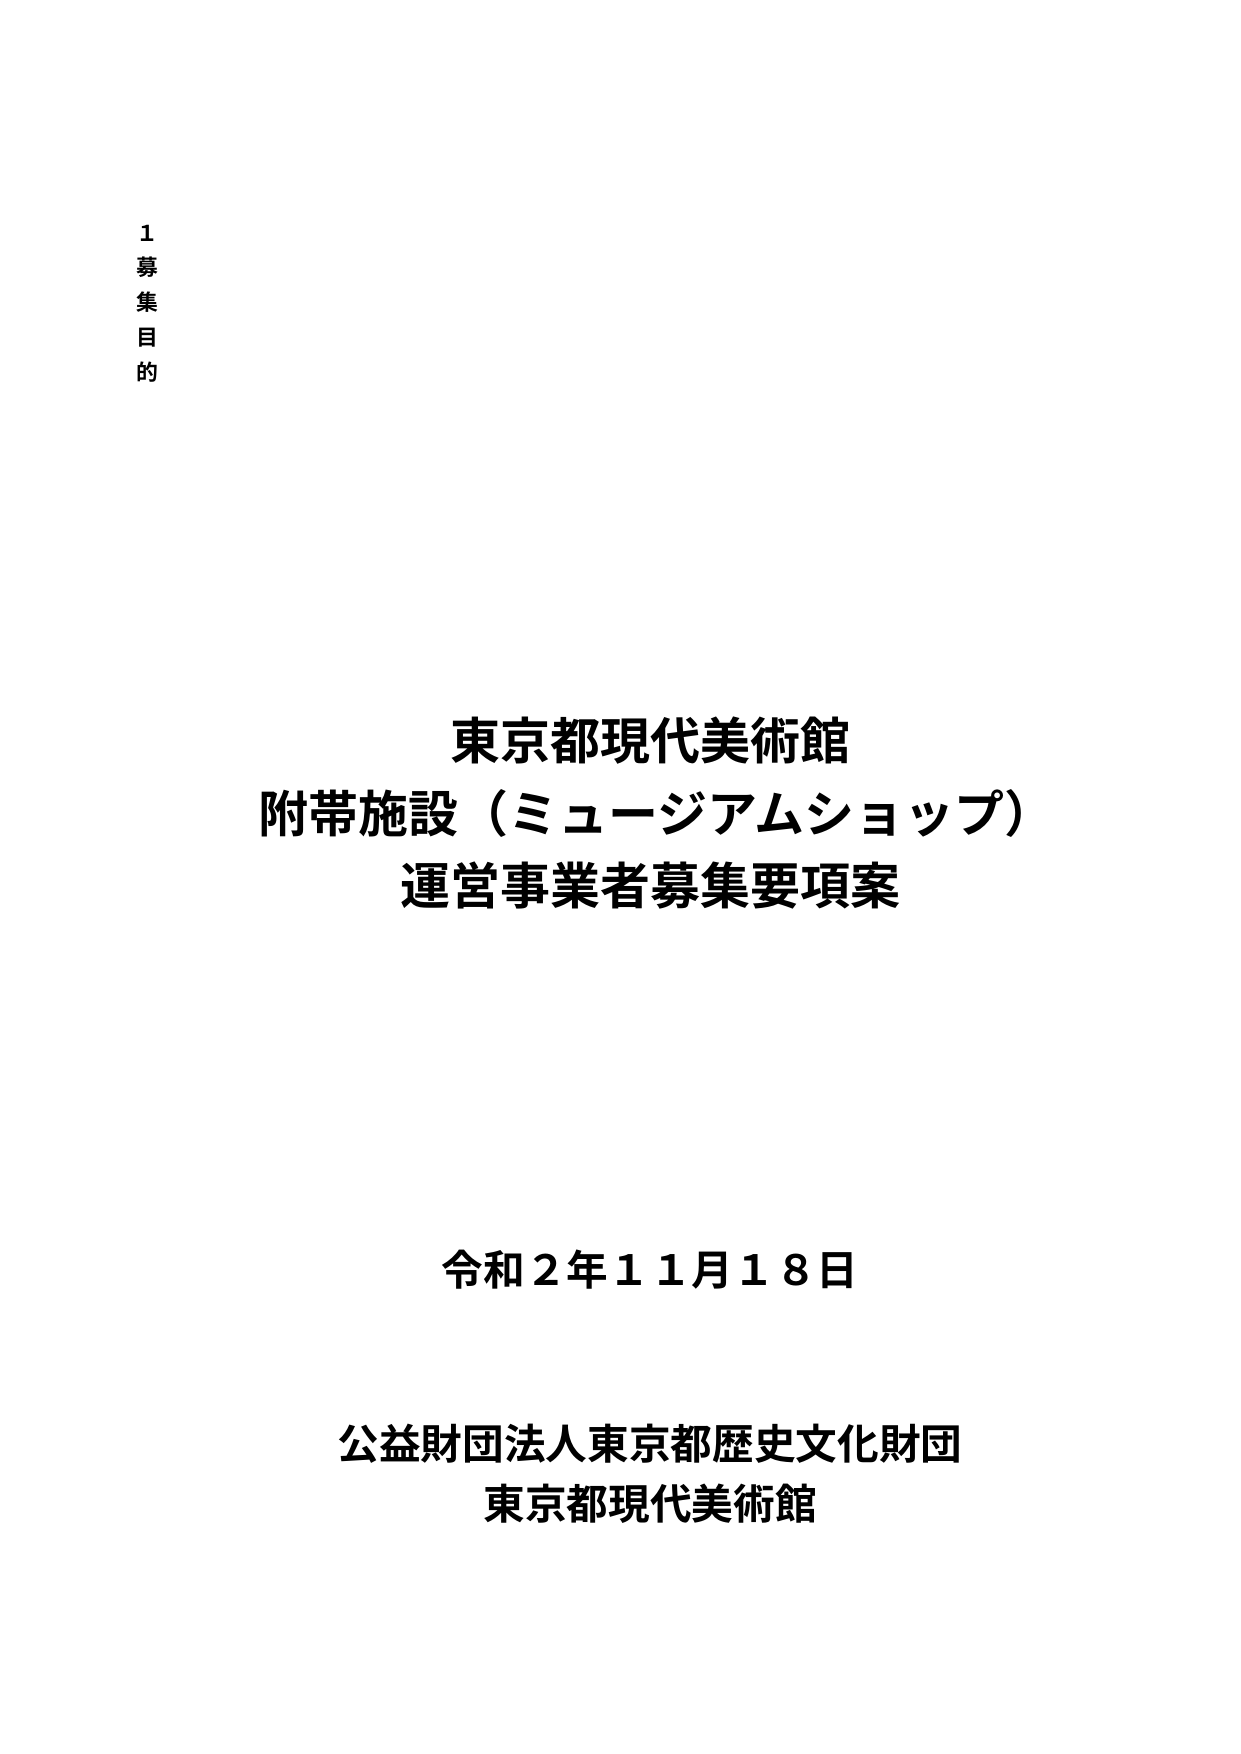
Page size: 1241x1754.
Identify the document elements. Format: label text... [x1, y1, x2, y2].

text １ 募集目的 [136, 214, 1104, 388]
